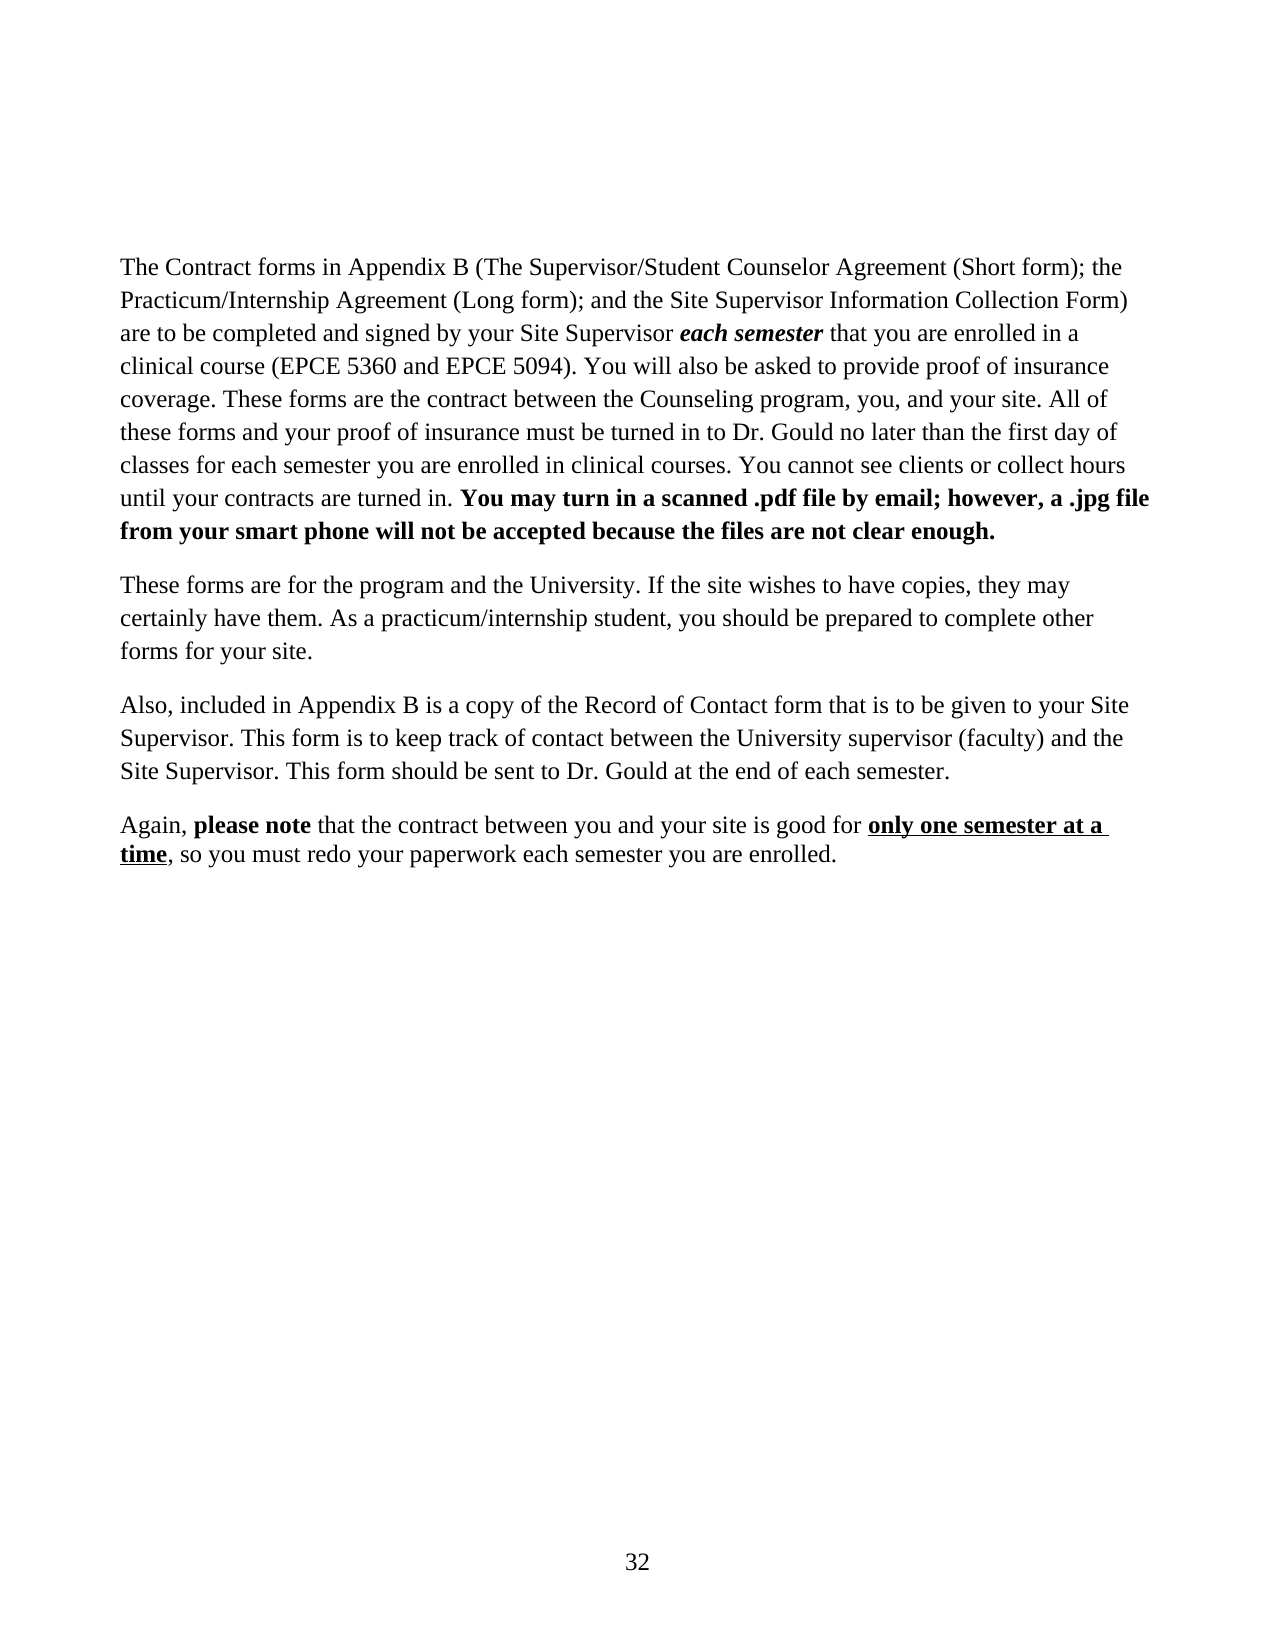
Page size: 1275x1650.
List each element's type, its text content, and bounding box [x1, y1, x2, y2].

text Again, please note that the contract between you and your site is good for only one semester at a time, so you must redo your paperwork each semester you are enrolled. [120, 810, 1155, 867]
text The Contract forms in Appendix B (The Supervisor/Student Counselor Agreement (Short form); the Practicum/Internship Agreement (Long form); and the Site Supervisor Information Collection Form) are to be completed and signed by your Site Supervisor each semester that you are enrolled in a clinical course (EPCE 5360 and EPCE 5094). You will also be asked to provide proof of insurance coverage. These forms are the contract between the Counseling program, you, and your site. All of these forms and your proof of insurance must be turned in to Dr. Gould no later than the first day of classes for each semester you are enrolled in clinical courses. You cannot see clients or collect hours until your contracts are turned in. You may turn in a scanned .pdf file by email; however, a .jpg file from your smart phone will not be accepted because the files are not clear enough. [120, 252, 1155, 545]
text These forms are for the program and the University. If the site wishes to have copies, they may certainly have them. As a practicum/internship student, you should be prepared to complete other forms for your site. [120, 570, 1155, 665]
text Also, included in Appendix B is a copy of the Record of Contact form that is to be given to your Site Supervisor. This form is to keep track of contact between the University supervisor (faculty) and the Site Supervisor. This form should be sent to Dr. Gould at the end of each semester. [120, 690, 1155, 785]
